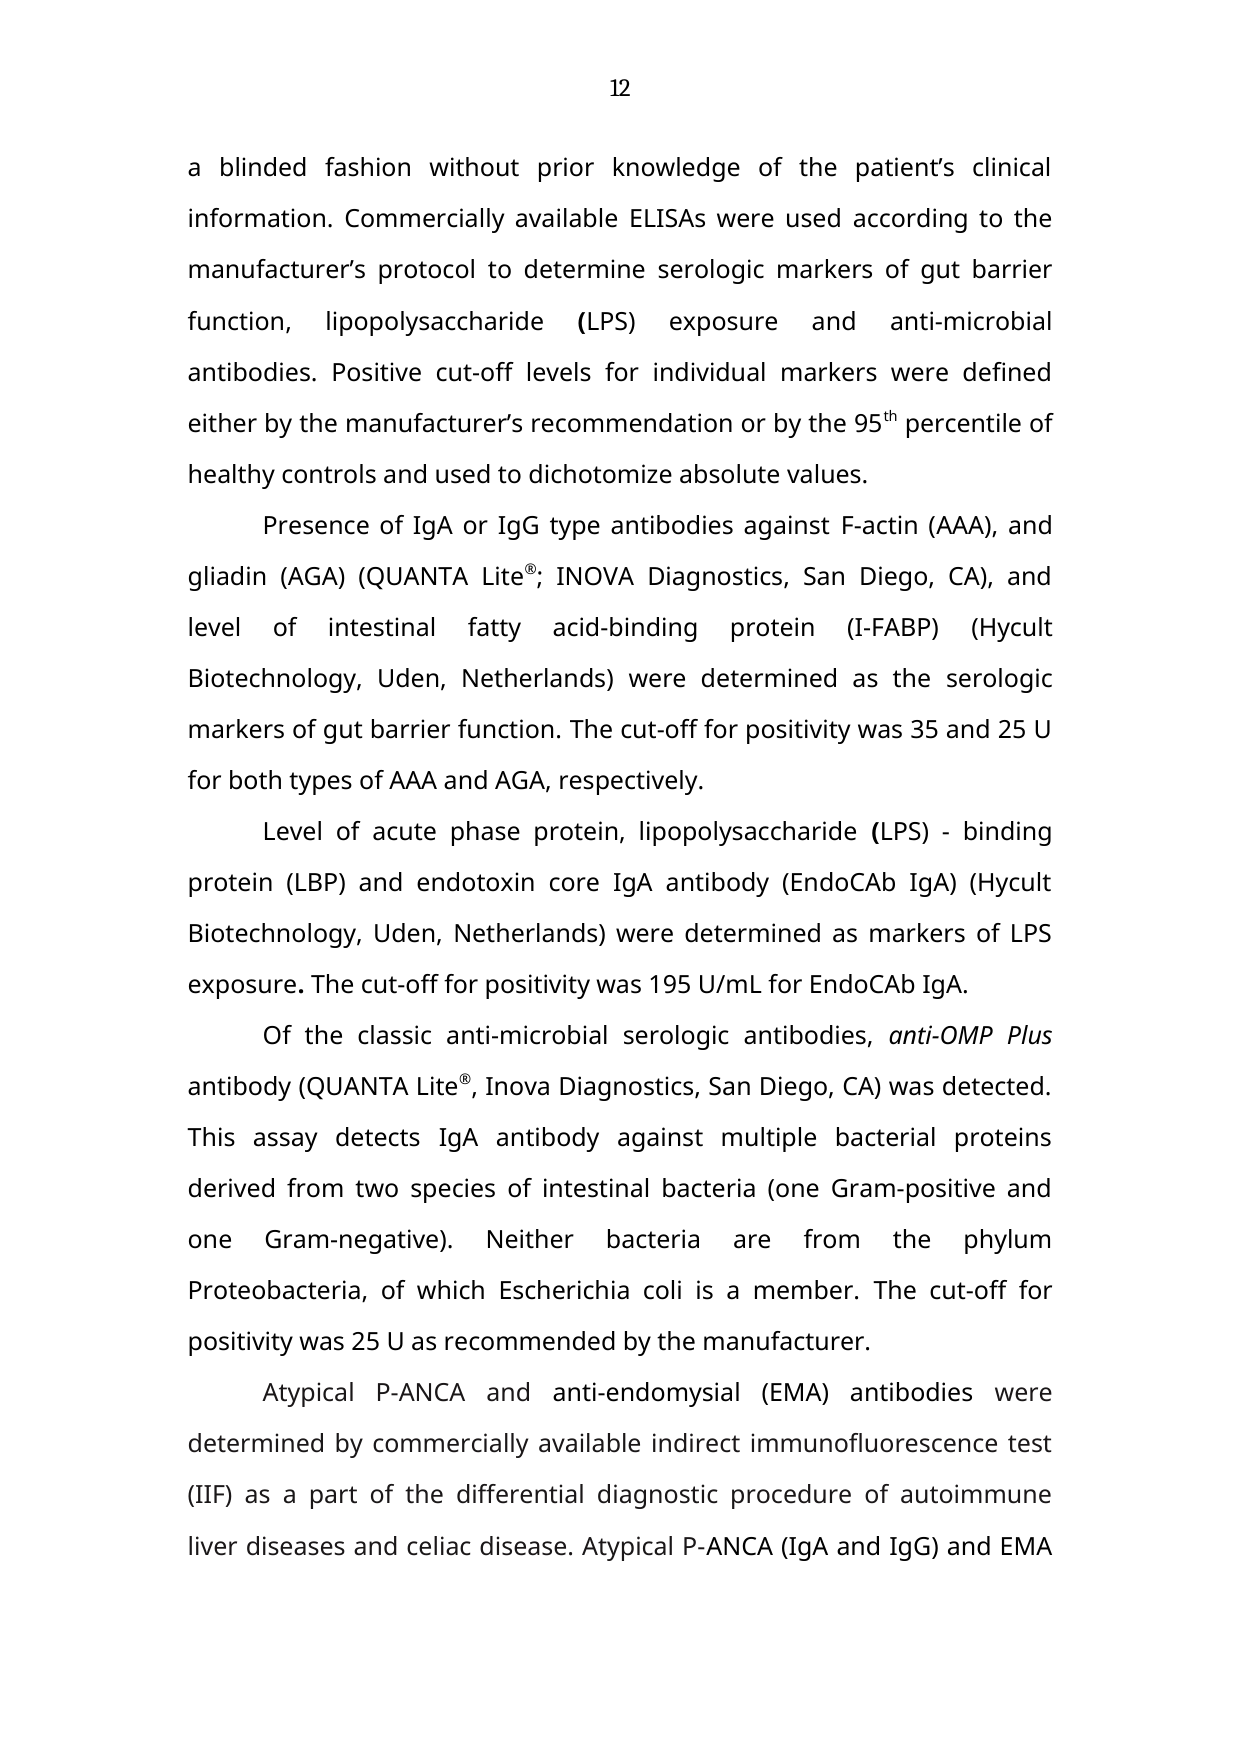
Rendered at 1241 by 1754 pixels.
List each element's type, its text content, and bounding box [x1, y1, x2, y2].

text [187, 150, 1053, 490]
text Of the classic anti-microbial serologic antibodies, anti-OMP Plus antibody (QUANTA Lite®, Inova Diagnostics, San Diego, CA) was detected. This assay detects IgA antibody against multiple bacterial proteins derived from two species of intestinal bacteria (one Gram-positive and one Gram-negative). Neither bacteria are from the phylum Proteobacteria, of which Escherichia coli is a member. The cut-off for positivity was 25 U as recommended by the manufacturer. [187, 1018, 1053, 1358]
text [187, 1375, 1053, 1562]
text Level of acute phase protein, lipopolysaccharide (LPS) - binding protein (LBP) and endotoxin core IgA antibody (EndoCAb IgA) (Hycult Biotechnology, Uden, Netherlands) were determined as markers of LPS exposure. The cut-off for positivity was 195 U/mL for EndoCAb IgA. [187, 813, 1053, 1001]
text Presence of IgA or IgG type antibodies against F-actin (AAA), and gliadin (AGA) (QUANTA Lite®; INOVA Diagnostics, San Diego, CA), and level of intestinal fatty acid-binding protein (I-FABP) (Hycult Biotechnology, Uden, Netherlands) were determined as the serologic markers of gut barrier function. The cut-off for positivity was 35 and 25 U for both types of AAA and AGA, respectively. [187, 507, 1053, 797]
